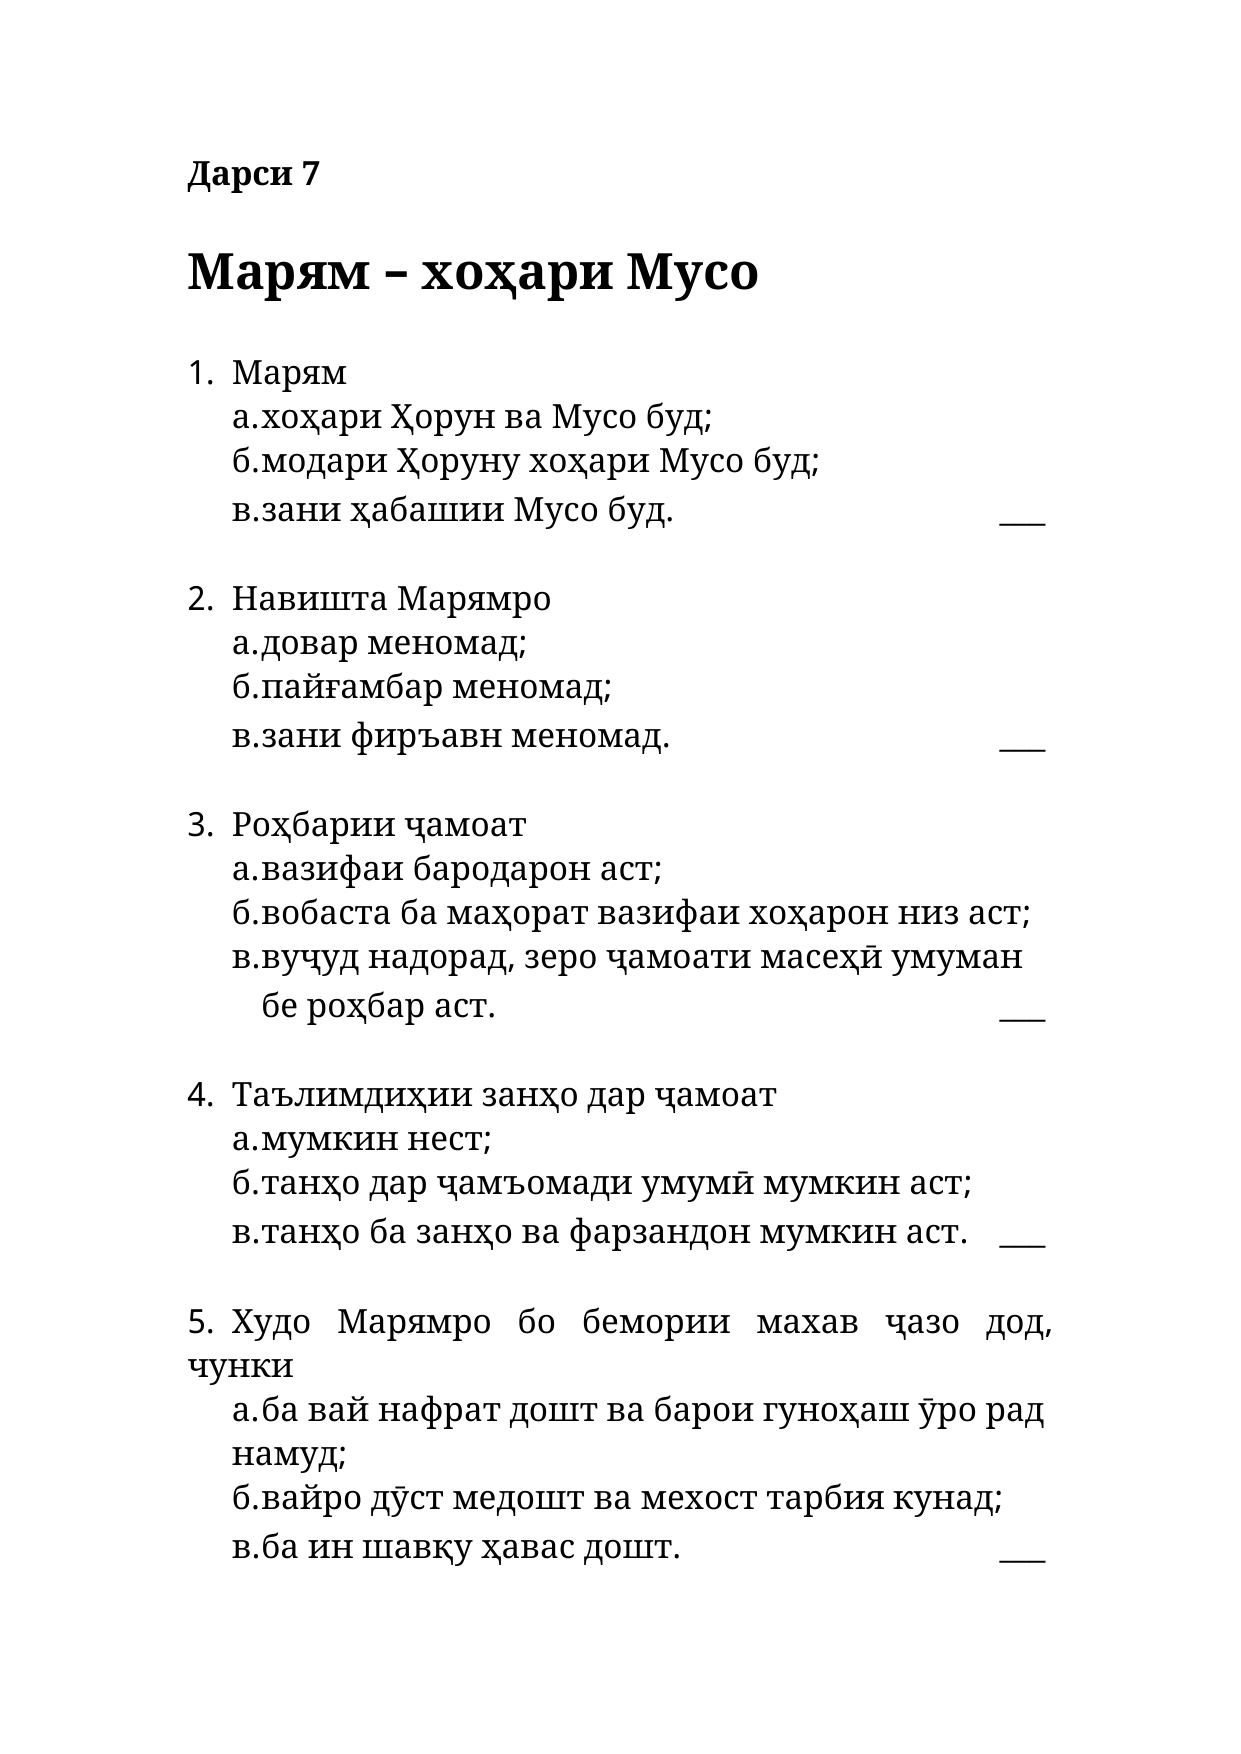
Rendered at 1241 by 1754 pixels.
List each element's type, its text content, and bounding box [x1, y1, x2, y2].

text б. модари Ҳоруну хоҳари Мусо буд; [232, 442, 1053, 486]
text бе роҳбар аст. ___ [232, 982, 1053, 1031]
text а. мумкин нест; [232, 1119, 1053, 1164]
text а. хоҳари Ҳорун ва Мусо буд; [232, 398, 1053, 442]
text 5. Худо Марямро бо бемории махав ҷазо дод, чунки [187, 1302, 1053, 1391]
text в. вуҷуд надорад, зеро ҷамоати масеҳӣ умуман [232, 938, 1053, 982]
text б. танҳо дар ҷамъомади умумӣ мумкин аст; [232, 1164, 1053, 1208]
text 2. Навишта Марямро [187, 579, 1053, 624]
text б. пайғамбар меномад; [232, 668, 1053, 712]
text Марям – хоҳари Мусо [187, 243, 1053, 309]
text а. вазифаи бародарон аст; [232, 849, 1053, 894]
text в. зани фиръавн меномад. ___ [232, 712, 1053, 761]
text Дарси 7 [187, 150, 1053, 199]
text а. довар меномад; [232, 624, 1053, 668]
text в. танҳо ба занҳо ва фарзандон мумкин аст. ___ [232, 1208, 1053, 1257]
text 4. Таълимдиҳии занҳо дар ҷамоат [187, 1075, 1053, 1119]
text 3. Роҳбарии ҷамоат [187, 805, 1053, 849]
text б. вайро дӯст медошт ва мехост тарбия кунад; [232, 1479, 1053, 1523]
text а. ба вай нафрат дошт ва барои гуноҳаш ӯро рад намуд; [232, 1391, 1053, 1479]
text 1. Марям [187, 354, 1053, 398]
text б. вобаста ба маҳорат вазифаи хоҳарон низ аст; [232, 894, 1053, 938]
text в. ба ин шавқу ҳавас дошт. ___ [232, 1523, 1053, 1572]
text в. зани ҳабашии Мусо буд. ___ [232, 486, 1053, 535]
